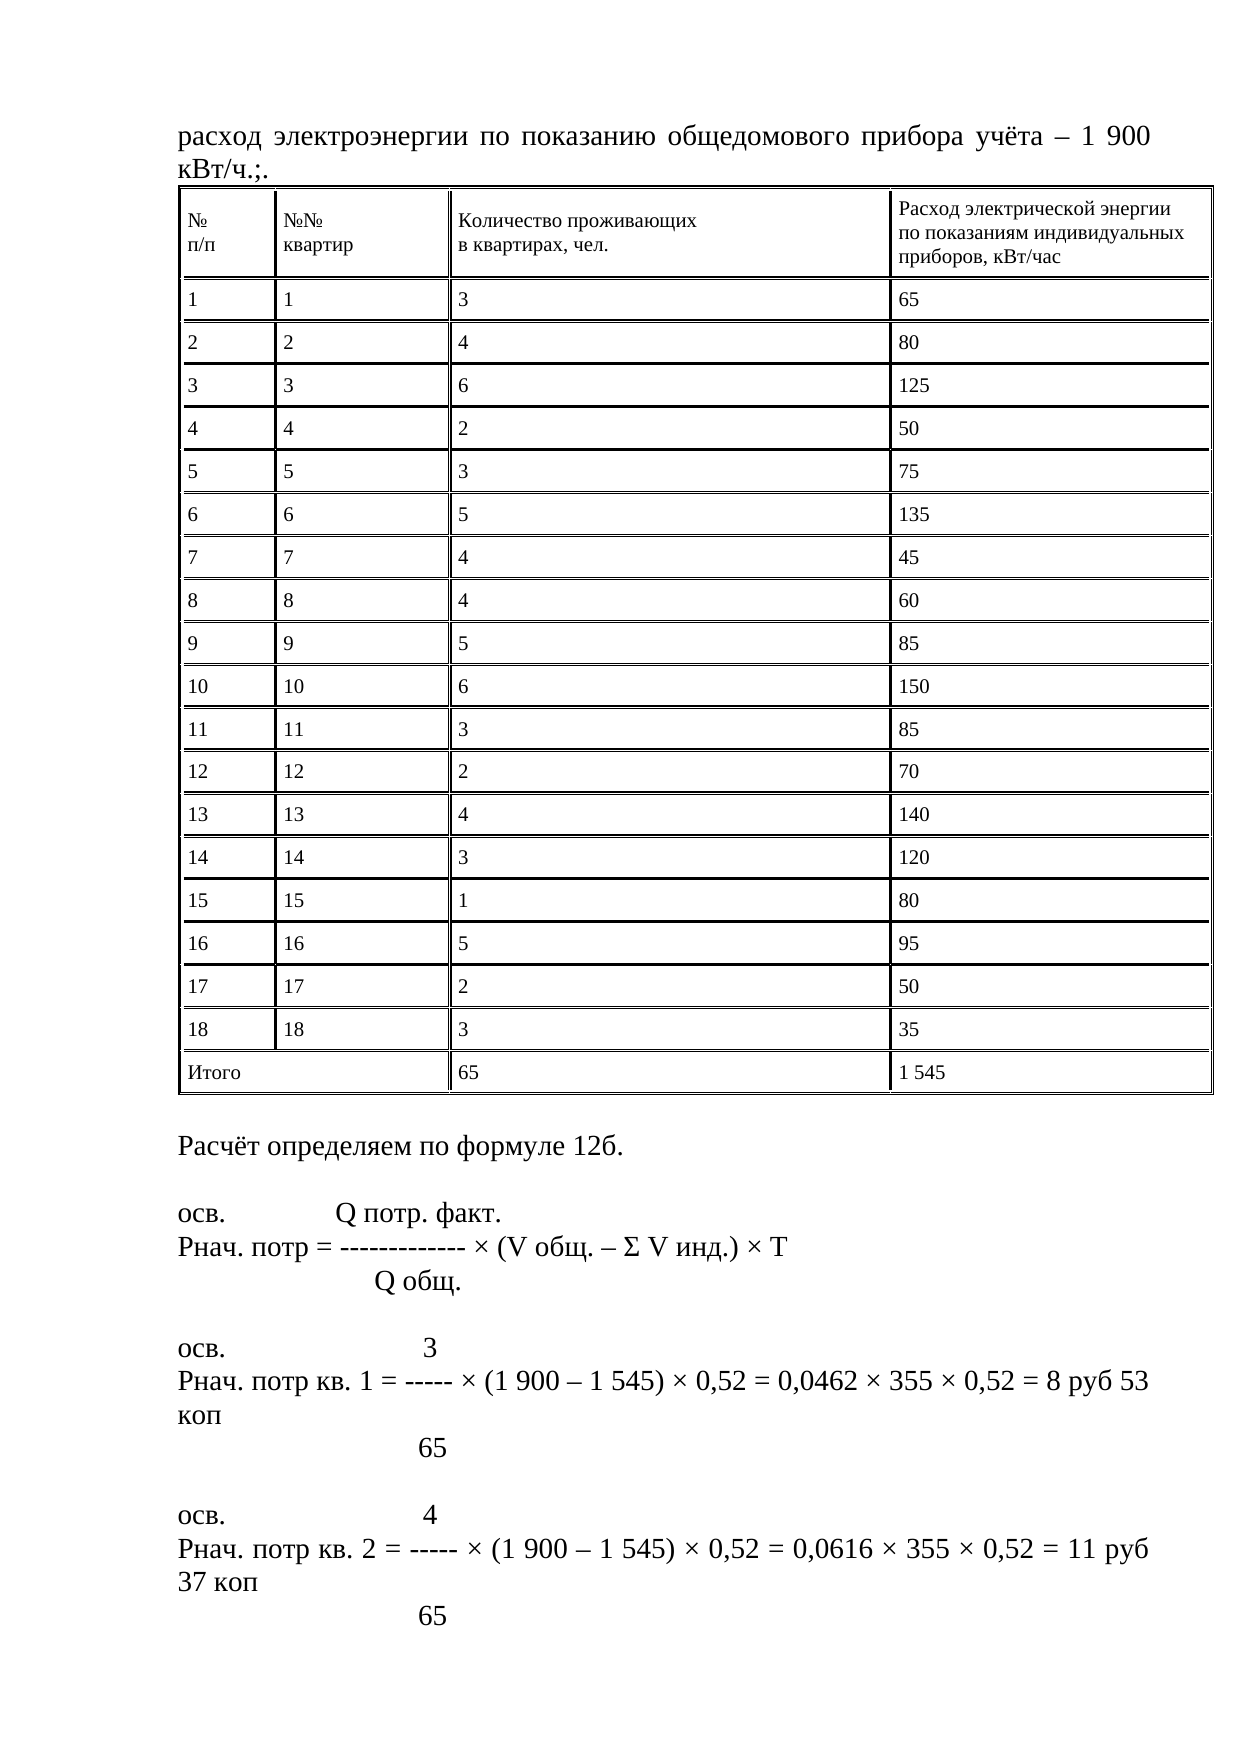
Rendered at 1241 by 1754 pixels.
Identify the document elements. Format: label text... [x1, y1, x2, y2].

table_header Количество проживающих в квартирах, чел. [450, 189, 890, 276]
table_cell 11 [181, 705, 274, 748]
table_cell 2 [452, 408, 889, 448]
table_cell 2 [452, 966, 889, 1006]
table_cell 3 [181, 362, 274, 405]
text Рнач. потр кв. 2 = ----- × (1 900 – 1 545) × 0,52 = 0,0616 × 355 × 0,52 = 11 руб 37 коп [177, 1531, 1152, 1598]
table_cell 6 [277, 494, 448, 534]
table_cell 15 [181, 877, 274, 920]
table_cell 150 [892, 663, 1211, 705]
table_cell 17 [277, 966, 448, 1006]
table_cell 3 [452, 838, 889, 877]
text 65 [177, 1430, 1152, 1464]
table_cell 13 [277, 795, 448, 834]
table_cell 140 [892, 791, 1211, 834]
table_cell 75 [892, 448, 1212, 491]
table_cell 1 [452, 880, 889, 920]
table_cell 9 [181, 620, 274, 662]
table_cell 3 [452, 451, 889, 491]
table_cell 70 [892, 748, 1211, 791]
table_cell 7 [180, 534, 275, 577]
table_cell 11 [277, 709, 448, 748]
table_cell 125 [892, 362, 1211, 405]
table_cell 8 [180, 577, 275, 619]
table_cell 85 [892, 620, 1211, 662]
text расход электроэнергии по показанию общедомового прибора учёта – 1 900 кВт/ч.;. [177, 118, 1152, 185]
table_cell 1 [181, 276, 274, 319]
table_cell 9 [277, 623, 448, 662]
table_cell 16 [181, 920, 274, 963]
table_cell 3 [277, 365, 448, 405]
table_cell 18 [180, 1006, 275, 1049]
table_cell 60 [890, 577, 1212, 619]
table_cell 50 [892, 963, 1212, 1006]
table_cell 16 [277, 923, 448, 963]
table_cell 3 [452, 280, 889, 319]
table_cell 12 [277, 752, 448, 791]
table_cell 5 [277, 451, 448, 491]
table_cell 1 [277, 280, 448, 319]
text осв. Q потр. факт. [177, 1196, 1152, 1229]
table_cell 2 [181, 319, 274, 362]
table_header № п/п [181, 189, 275, 276]
table_header Расход электрической энергии по показаниям индивидуальных приборов, кВт/час [890, 189, 1211, 276]
table_cell 4 [452, 795, 889, 834]
table_cell 6 [452, 365, 889, 405]
table_cell 65 [892, 276, 1211, 319]
text осв. 3 [177, 1330, 1152, 1363]
table_cell 5 [180, 448, 274, 491]
table_cell 13 [181, 791, 274, 834]
table_cell 10 [181, 663, 274, 705]
table_cell 95 [892, 920, 1211, 963]
text Рнач. потр кв. 1 = ----- × (1 900 – 1 545) × 0,52 = 0,0462 × 355 × 0,52 = 8 руб 53 коп [177, 1363, 1152, 1430]
table_cell 6 [180, 491, 275, 534]
text Расчёт определяем по формуле 12б. [177, 1128, 1152, 1162]
text Q общ. [177, 1263, 1152, 1296]
table_cell 2 [277, 323, 448, 362]
table_cell 17 [180, 963, 274, 1006]
table_cell 80 [892, 319, 1211, 362]
text осв. 4 [177, 1497, 1152, 1531]
table_cell 18 [277, 1009, 448, 1049]
table_cell 4 [181, 405, 274, 448]
table_cell 8 [277, 580, 448, 619]
table_cell 80 [892, 877, 1211, 920]
table_cell 120 [892, 834, 1211, 877]
table_cell 45 [890, 534, 1212, 577]
table_header №№ квартир [275, 187, 450, 276]
table_cell 10 [277, 666, 448, 705]
table_cell 6 [452, 666, 889, 705]
text 65 [177, 1598, 1152, 1632]
table_cell 85 [892, 705, 1211, 748]
table_cell 4 [277, 408, 448, 448]
table_cell Итого [180, 1049, 450, 1092]
table_cell 50 [892, 405, 1211, 448]
table_cell 5 [452, 623, 889, 662]
table_cell 3 [452, 1009, 889, 1049]
table_cell 5 [452, 494, 889, 534]
table_cell 12 [181, 748, 274, 791]
table_cell 1 545 [890, 1049, 1212, 1092]
table_cell 2 [452, 752, 889, 791]
table_cell 7 [277, 537, 448, 577]
table_cell 4 [452, 580, 889, 619]
table_cell 35 [890, 1006, 1212, 1049]
table_cell 65 [450, 1052, 890, 1092]
table_cell 14 [181, 834, 274, 877]
table_cell 3 [452, 709, 889, 748]
text Рнач. потр = ------------- × (V общ. – Σ V инд.) × Т [177, 1229, 1152, 1263]
table_cell 135 [890, 491, 1212, 534]
table_cell 4 [452, 323, 889, 362]
table_cell 15 [277, 880, 448, 920]
table_cell 14 [277, 838, 448, 877]
table_cell 4 [452, 537, 889, 577]
table_cell 5 [452, 923, 889, 963]
